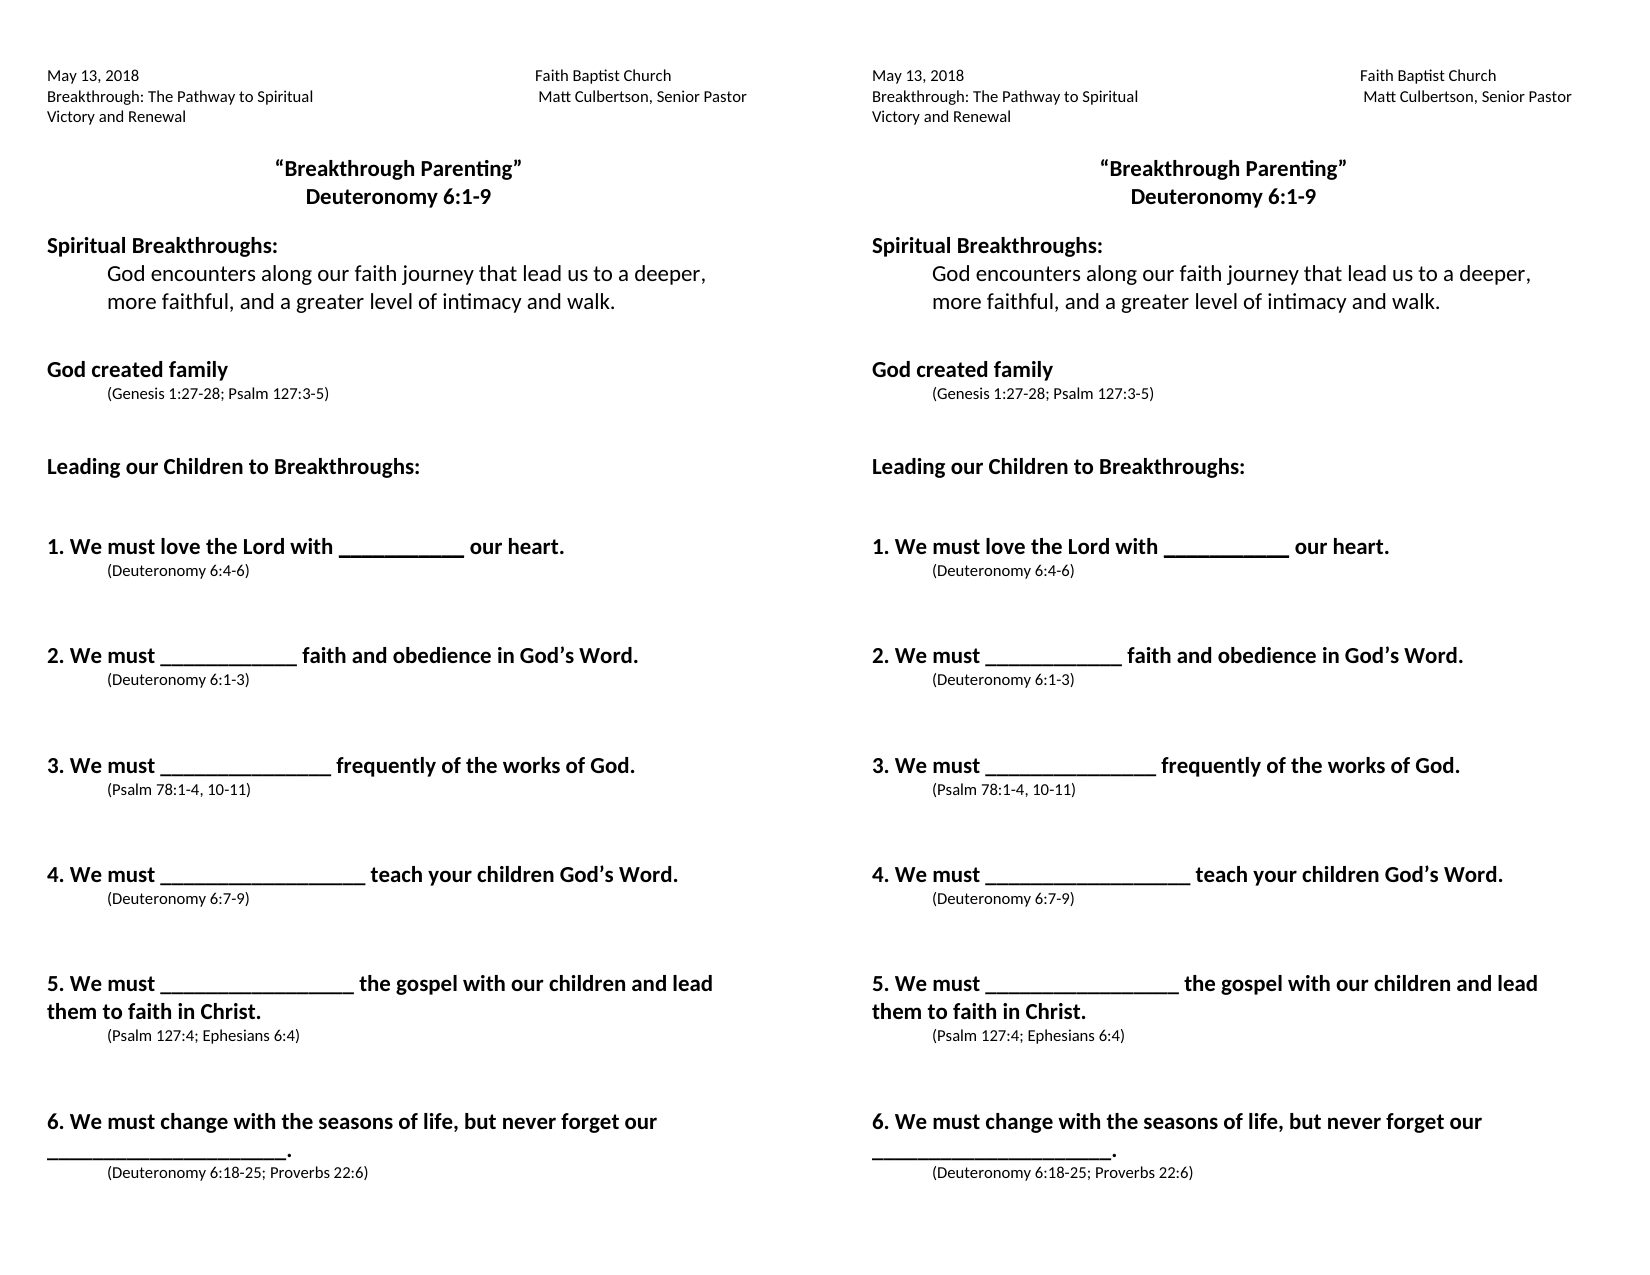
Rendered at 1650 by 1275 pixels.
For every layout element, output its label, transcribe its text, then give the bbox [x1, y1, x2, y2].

text “Breakthrough Parenting” [47, 154, 750, 183]
list Spiritual Breakthroughs: [47, 231, 750, 259]
text Victory and Renewal [47, 106, 750, 127]
text “Breakthrough Parenting” [872, 154, 1575, 183]
list God created family [872, 356, 1575, 384]
list (Deuteronomy 6:4-6) [47, 560, 750, 581]
list Spiritual Breakthroughs: [872, 231, 1575, 259]
list (Psalm 127:4; Ephesians 6:4) [47, 1026, 750, 1046]
list Leading our Children to Breakthroughs: [47, 452, 750, 480]
list 2. We must ____________ faith and obedience in God’s Word. [47, 642, 750, 670]
list God created family [47, 356, 750, 384]
text Breakthrough: The Pathway to Spiritual Matt Culbertson, Senior Pastor [872, 86, 1575, 106]
list (Deuteronomy 6:18-25; Proverbs 22:6) [47, 1163, 750, 1183]
list (Psalm 78:1-4, 10-11) [872, 779, 1575, 799]
list (Deuteronomy 6:18-25; Proverbs 22:6) [872, 1163, 1575, 1183]
list (Deuteronomy 6:1-3) [47, 670, 750, 690]
list 1. We must love the Lord with ___________ our heart. [872, 532, 1575, 560]
text Breakthrough: The Pathway to Spiritual Matt Culbertson, Senior Pastor [47, 86, 750, 106]
list 4. We must __________________ teach your children God’s Word. [872, 860, 1575, 888]
list (Psalm 78:1-4, 10-11) [47, 779, 750, 799]
list 1. We must love the Lord with ___________ our heart. [47, 532, 750, 560]
list (Genesis 1:27-28; Psalm 127:3-5) [47, 384, 750, 404]
text Deuteronomy 6:1-9 [872, 183, 1575, 211]
text May 13, 2018 Faith Baptist Church [47, 66, 750, 86]
list 2. We must ____________ faith and obedience in God’s Word. [872, 642, 1575, 670]
text Victory and Renewal [872, 106, 1575, 127]
list 4. We must __________________ teach your children God’s Word. [47, 860, 750, 888]
text Deuteronomy 6:1-9 [47, 183, 750, 211]
list (Deuteronomy 6:1-3) [872, 670, 1575, 690]
list 3. We must _______________ frequently of the works of God. [47, 751, 750, 779]
list 5. We must _________________ the gospel with our children and lead them to faith in Christ. [47, 969, 750, 1026]
list God encounters along our faith journey that lead us to a deeper, more faithful, and a greater level of intimacy and walk. [872, 259, 1575, 315]
list (Deuteronomy 6:4-6) [872, 560, 1575, 581]
list God encounters along our faith journey that lead us to a deeper, more faithful, and a greater level of intimacy and walk. [47, 259, 750, 315]
list (Deuteronomy 6:7-9) [47, 888, 750, 908]
list (Deuteronomy 6:7-9) [872, 888, 1575, 908]
list 6. We must change with the seasons of life, but never forget our _____________________. [47, 1107, 750, 1163]
list Leading our Children to Breakthroughs: [872, 452, 1575, 480]
list (Psalm 127:4; Ephesians 6:4) [872, 1026, 1575, 1046]
list 5. We must _________________ the gospel with our children and lead them to faith in Christ. [872, 969, 1575, 1026]
text May 13, 2018 Faith Baptist Church [872, 66, 1575, 86]
list 6. We must change with the seasons of life, but never forget our _____________________. [872, 1107, 1575, 1163]
list (Genesis 1:27-28; Psalm 127:3-5) [872, 384, 1575, 404]
list 3. We must _______________ frequently of the works of God. [872, 751, 1575, 779]
